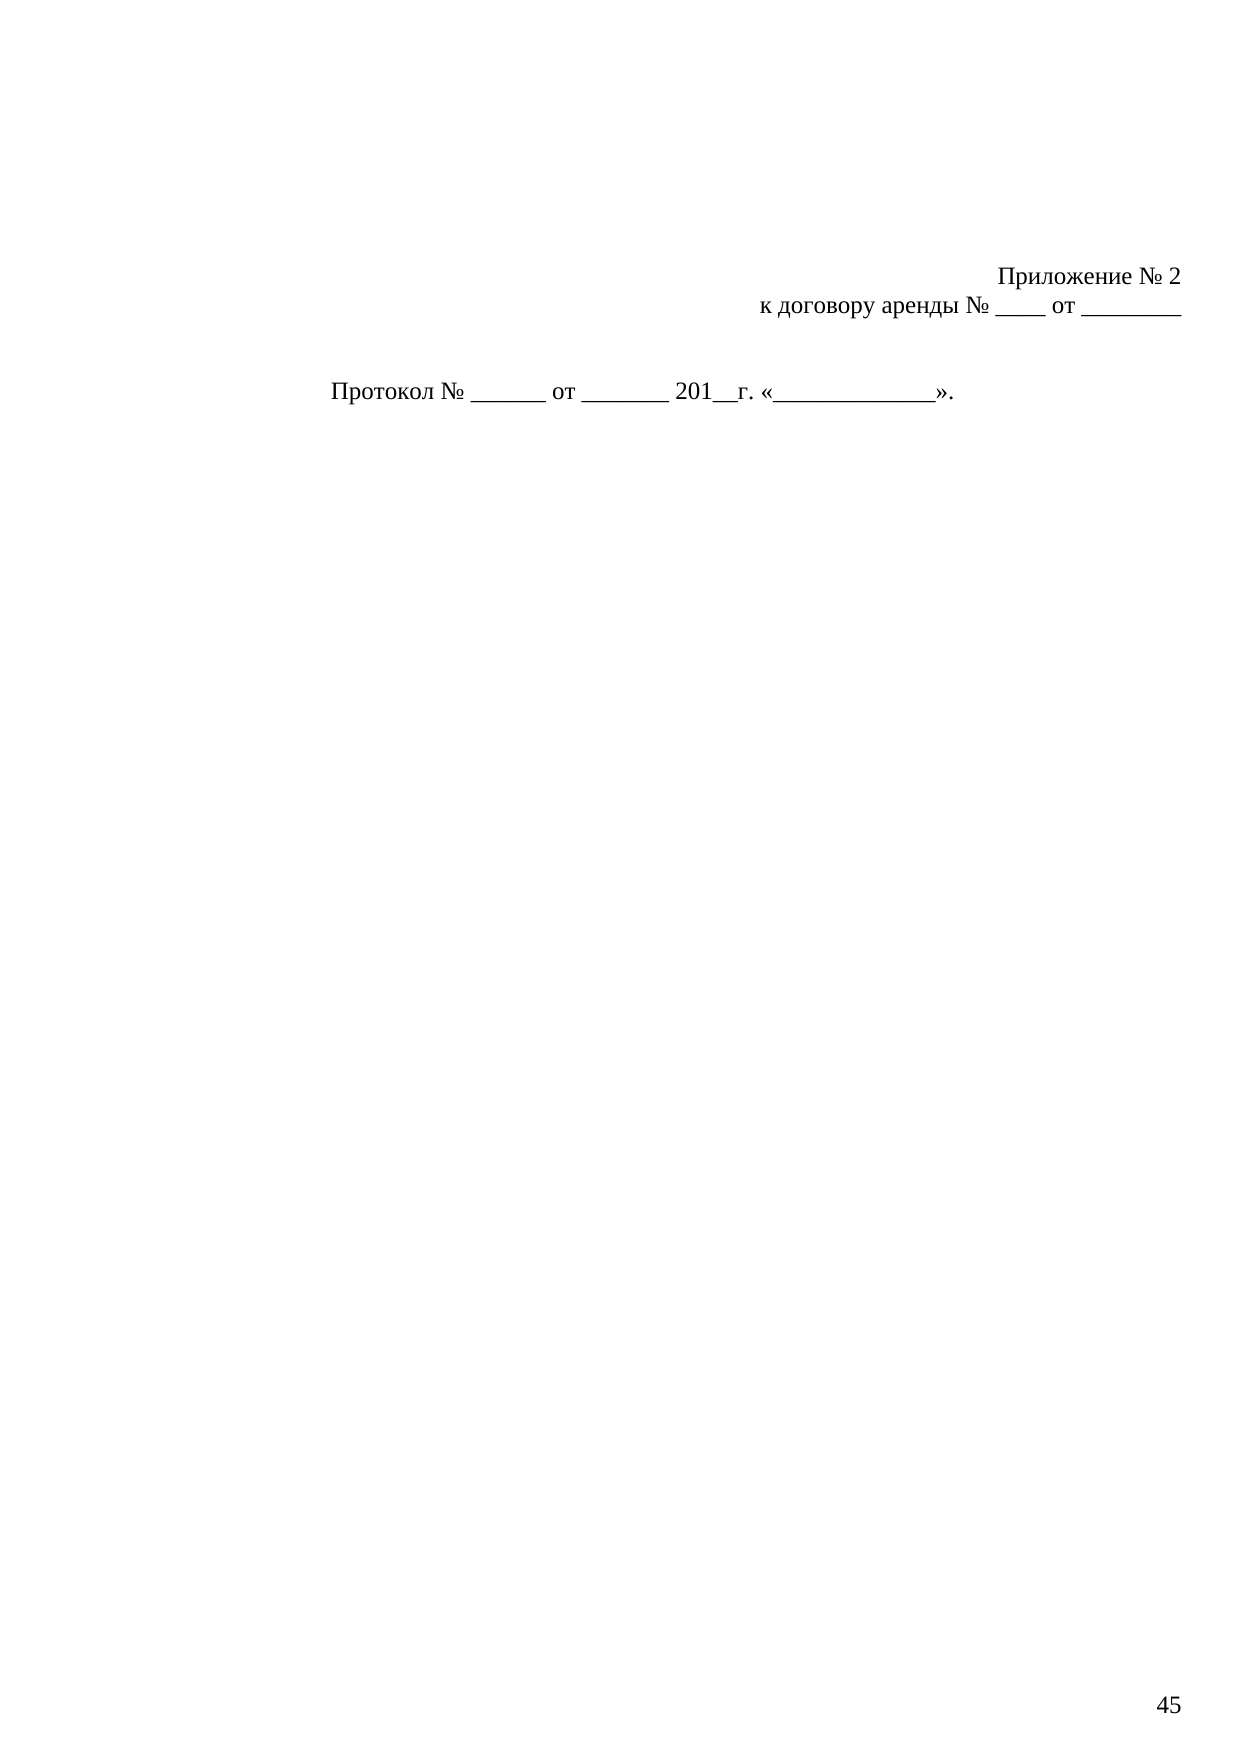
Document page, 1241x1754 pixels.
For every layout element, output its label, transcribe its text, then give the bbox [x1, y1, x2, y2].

text Протокол № ______ от _______ 201__г. «_____________». [103, 376, 1181, 405]
text к договору аренды № ____ от ________ [103, 290, 1181, 319]
text Приложение № 2 [103, 261, 1181, 290]
